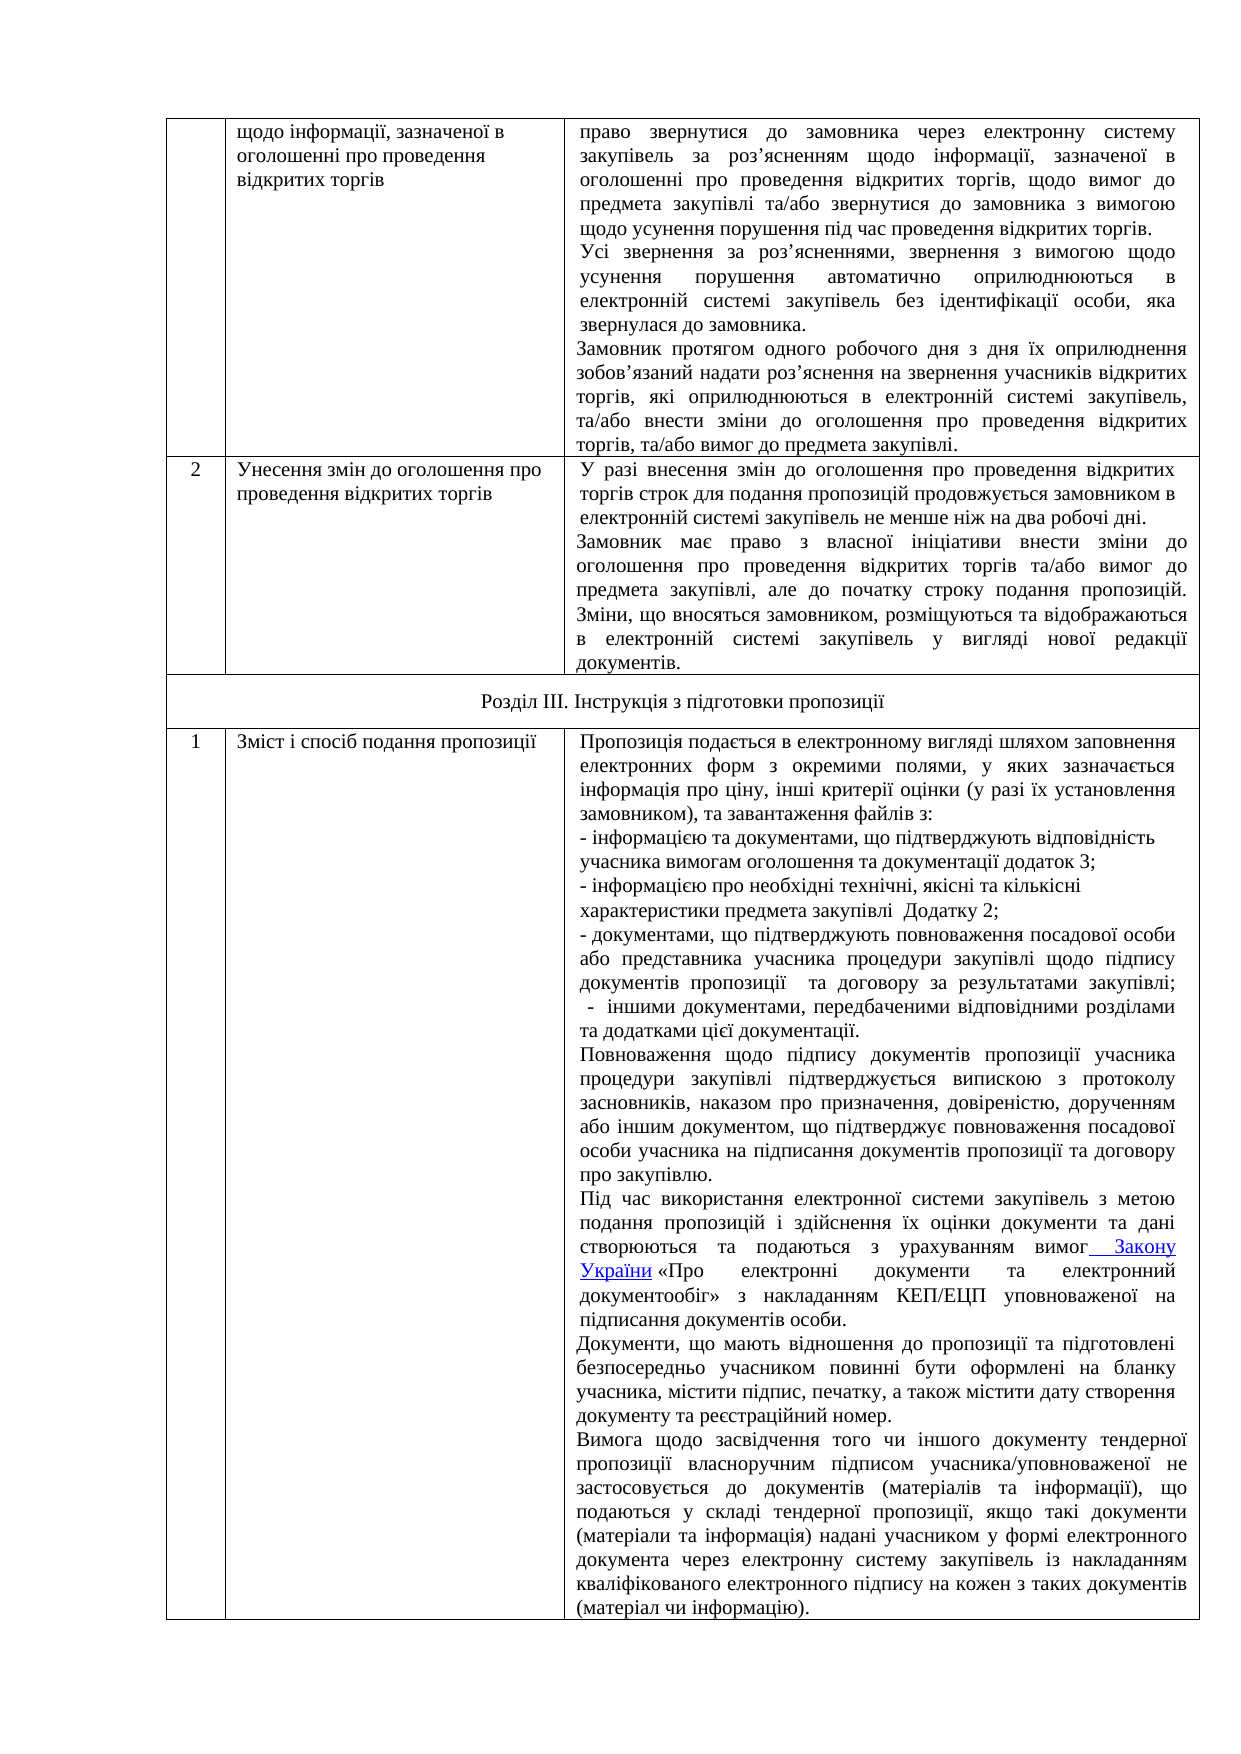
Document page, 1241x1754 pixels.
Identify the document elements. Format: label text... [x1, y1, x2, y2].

table_cell 2 [167, 457, 225, 674]
table_cell У разі внесення змін до оголошення про проведення відкритих торгів строк для подання пропозицій продовжується замовником в електронній системі закупівель не менше ніж на два робочі дні. Замовник має право з власної ініціативи внести зміни до оголошення про проведення відкритих торгів та/або вимог до предмета закупівлі, але до початку строку подання пропозицій. Зміни, що вносяться замовником, розміщуються та відображаються в електронній системі закупівель у вигляді нової редакції документів. [565, 457, 1199, 674]
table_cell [226, 729, 564, 1619]
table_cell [565, 729, 1199, 1619]
table_cell Унесення змін до оголошення про проведення відкритих торгів [226, 457, 564, 674]
table_cell 1 [167, 729, 225, 1619]
table_cell Розділ ІІІ. Інструкція з підготовки пропозиції [167, 675, 1199, 728]
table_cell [565, 119, 1199, 456]
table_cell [226, 119, 564, 456]
table_cell 1 [167, 119, 225, 456]
